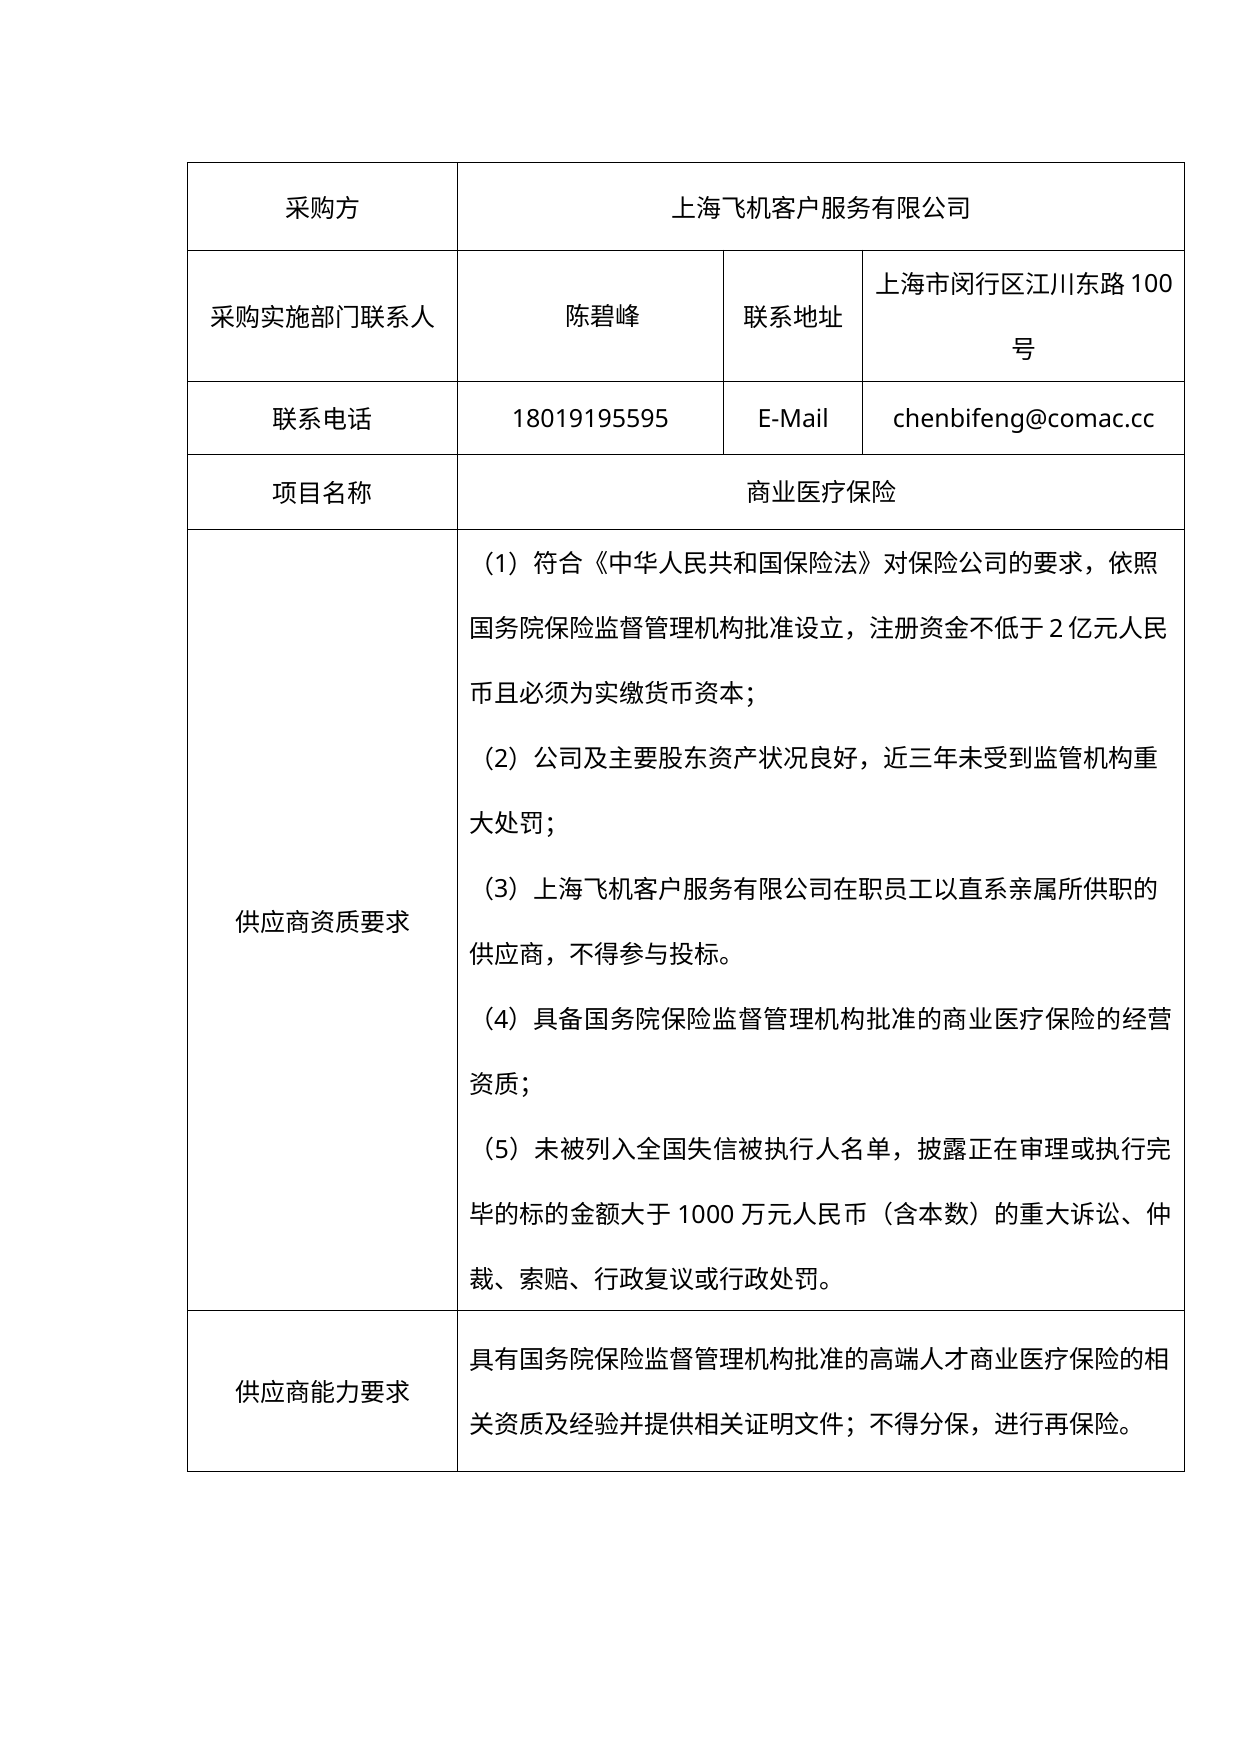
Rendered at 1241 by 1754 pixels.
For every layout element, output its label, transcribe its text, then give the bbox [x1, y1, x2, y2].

table_cell 18019195595 [458, 382, 723, 453]
table_cell 项目名称 [188, 455, 457, 529]
table_header 采购方 [188, 163, 457, 249]
table_cell 联系地址 [724, 251, 862, 381]
table_header 上海飞机客户服务有限公司 [458, 163, 1184, 249]
table_cell 商业医疗保险 [458, 455, 1184, 529]
table_cell 具有国务院保险监督管理机构批准的高端人才商业医疗保险的相关资质及经验并提供相关证明文件；不得分保，进行再保险。 [458, 1311, 1184, 1471]
table_cell 供应商能力要求 [188, 1311, 457, 1471]
table_cell 符合《中华人民共和国保险法》对保险公司的要求，依照国务院保险监督管理机构批准设立，注册资金不低于2亿元人民币且必须为实缴货币资本； 公司及主要股东资产状况良好，近三年未受到监管机构重大处罚； 上海飞机客户服务有限公司在职员工以直系亲属所供职的供应商，不得参与投标。 具备国务院保险监督管理机构批准的商业医疗保险的经营资质； （5）未被列入全国失信被执行人名单，披露正在审理或执行完毕的标的金额大于1000 万元人民币（含本数）的重大诉讼、仲裁、索赔、行政复议或行政处罚。 [458, 530, 1184, 1310]
table_cell chenbifeng@comac.cc [863, 382, 1184, 453]
table_cell 供应商资质要求 [188, 530, 457, 1310]
table_cell 陈碧峰 [458, 251, 723, 381]
table_cell 上海市闵行区江川东路100号 [863, 251, 1184, 381]
table_cell 采购实施部门联系人 [188, 251, 457, 381]
table_cell E-Mail [724, 382, 862, 453]
table_cell 联系电话 [188, 382, 457, 453]
